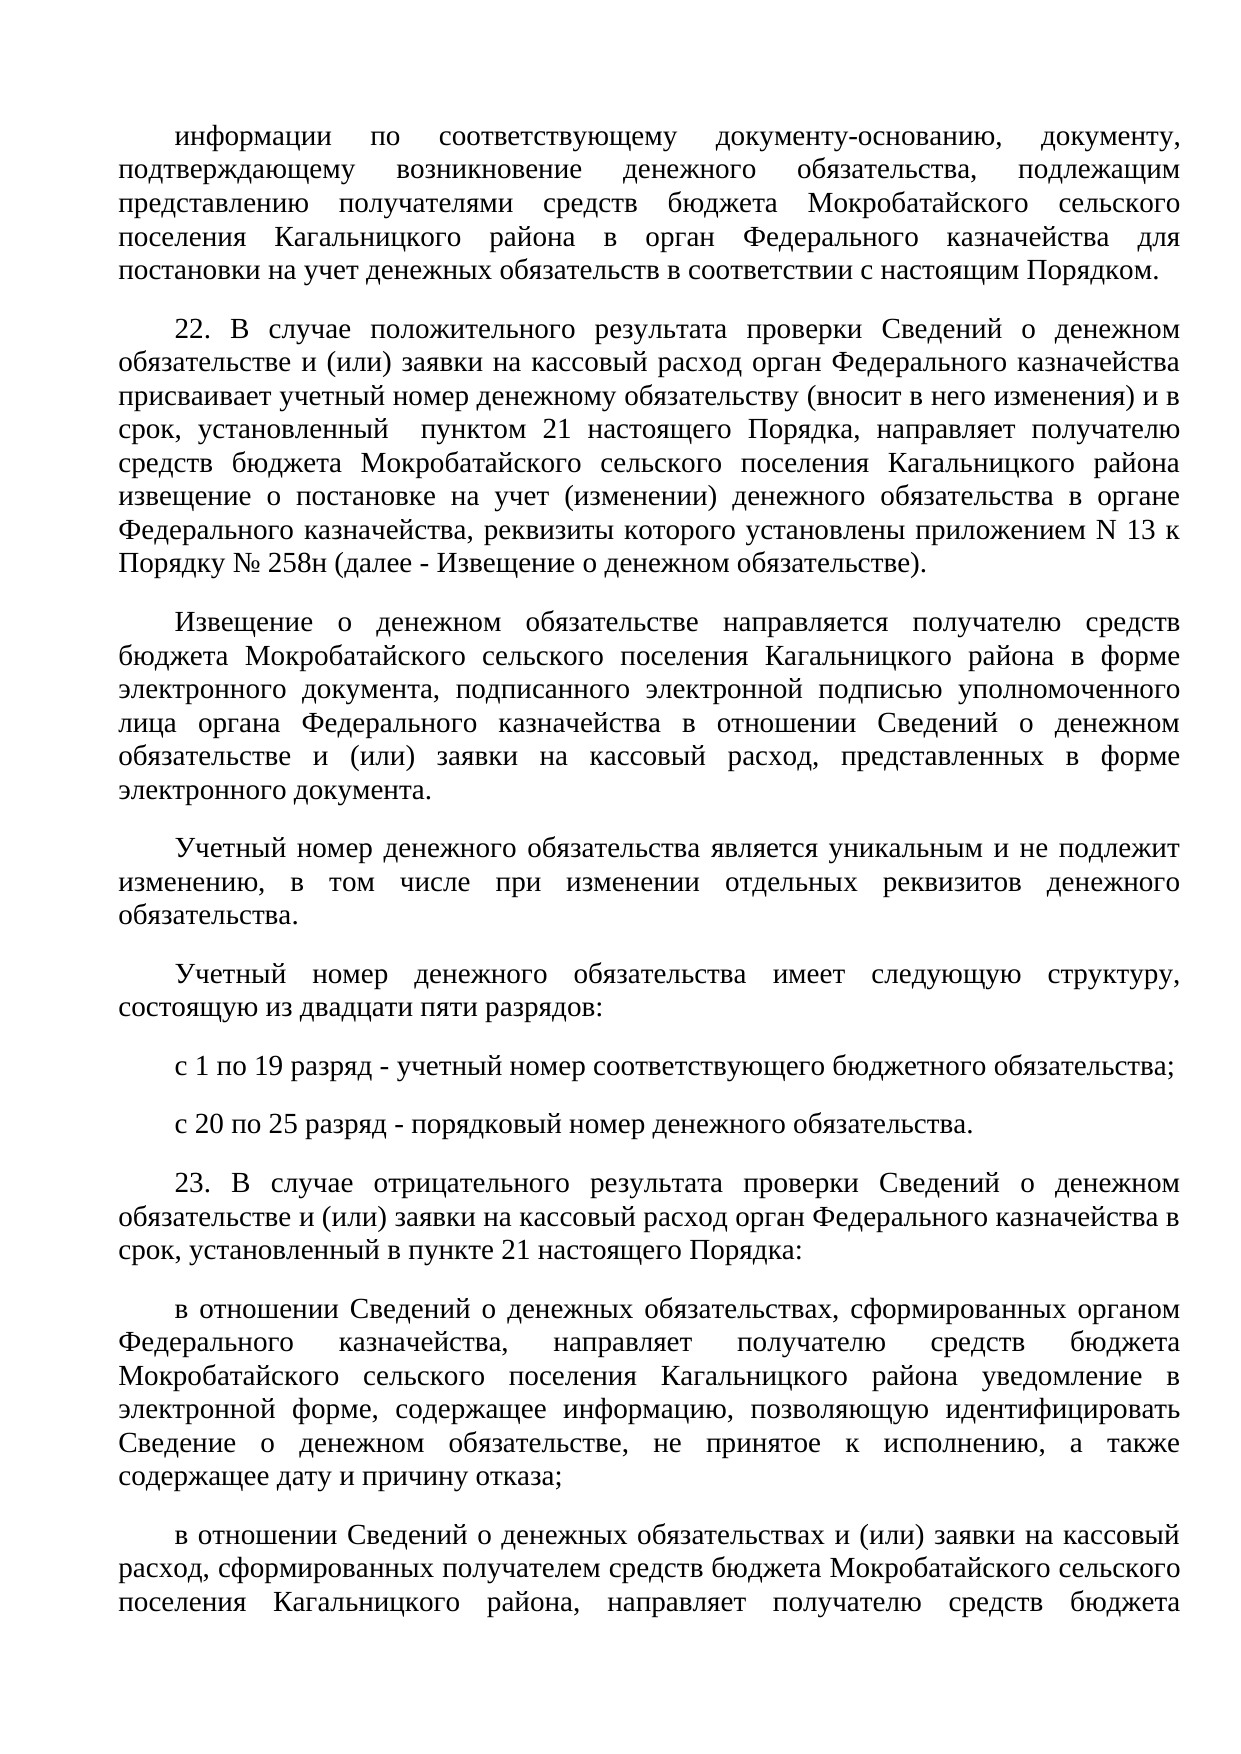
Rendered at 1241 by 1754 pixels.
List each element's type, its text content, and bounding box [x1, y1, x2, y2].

text 22. В случае положительного результата проверки Сведений о денежном обязательстве и (или) заявки на кассовый расход орган Федерального казначейства присваивает учетный номер денежному обязательству (вносит в него изменения) и в срок, установленный пунктом 21 настоящего Порядка, направляет получателю средств бюджета Мокробатайского сельского поселения Кагальницкого района извещение о постановке на учет (изменении) денежного обязательства в органе Федерального казначейства, реквизиты которого установлены приложением N 13 к Порядку № 258н (далее - Извещение о денежном обязательстве). [118, 311, 1181, 579]
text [118, 1517, 1181, 1618]
text информации по соответствующему документу-основанию, документу, подтверждающему возникновение денежного обязательства, подлежащим представлению получателями средств бюджета Мокробатайского сельского поселения Кагальницкого района в орган Федерального казначейства для постановки на учет денежных обязательств в соответствии с настоящим Порядком. [118, 118, 1181, 286]
text Извещение о денежном обязательстве направляется получателю средств бюджета Мокробатайского сельского поселения Кагальницкого района в форме электронного документа, подписанного электронной подписью уполномоченного лица органа Федерального казначейства в отношении Сведений о денежном обязательстве и (или) заявки на кассовый расход, представленных в форме электронного документа. [118, 604, 1181, 805]
text Учетный номер денежного обязательства имеет следующую структуру, состоящую из двадцати пяти разрядов: [118, 956, 1181, 1023]
text в отношении Сведений о денежных обязательствах, сформированных органом Федерального казначейства, направляет получателю средств бюджета Мокробатайского сельского поселения Кагальницкого района уведомление в электронной форме, содержащее информацию, позволяющую идентифицировать Сведение о денежном обязательстве, не принятое к исполнению, а также содержащее дату и причину отказа; [118, 1291, 1181, 1492]
text Учетный номер денежного обязательства является уникальным и не подлежит изменению, в том числе при изменении отдельных реквизитов денежного обязательства. [118, 830, 1181, 931]
text с 20 по 25 разряд - порядковый номер денежного обязательства. [118, 1107, 1181, 1140]
text с 1 по 19 разряд - учетный номер соответствующего бюджетного обязательства; [118, 1048, 1181, 1082]
text 23. В случае отрицательного результата проверки Сведений о денежном обязательстве и (или) заявки на кассовый расход орган Федерального казначейства в срок, установленный в пункте 21 настоящего Порядка: [118, 1165, 1181, 1266]
